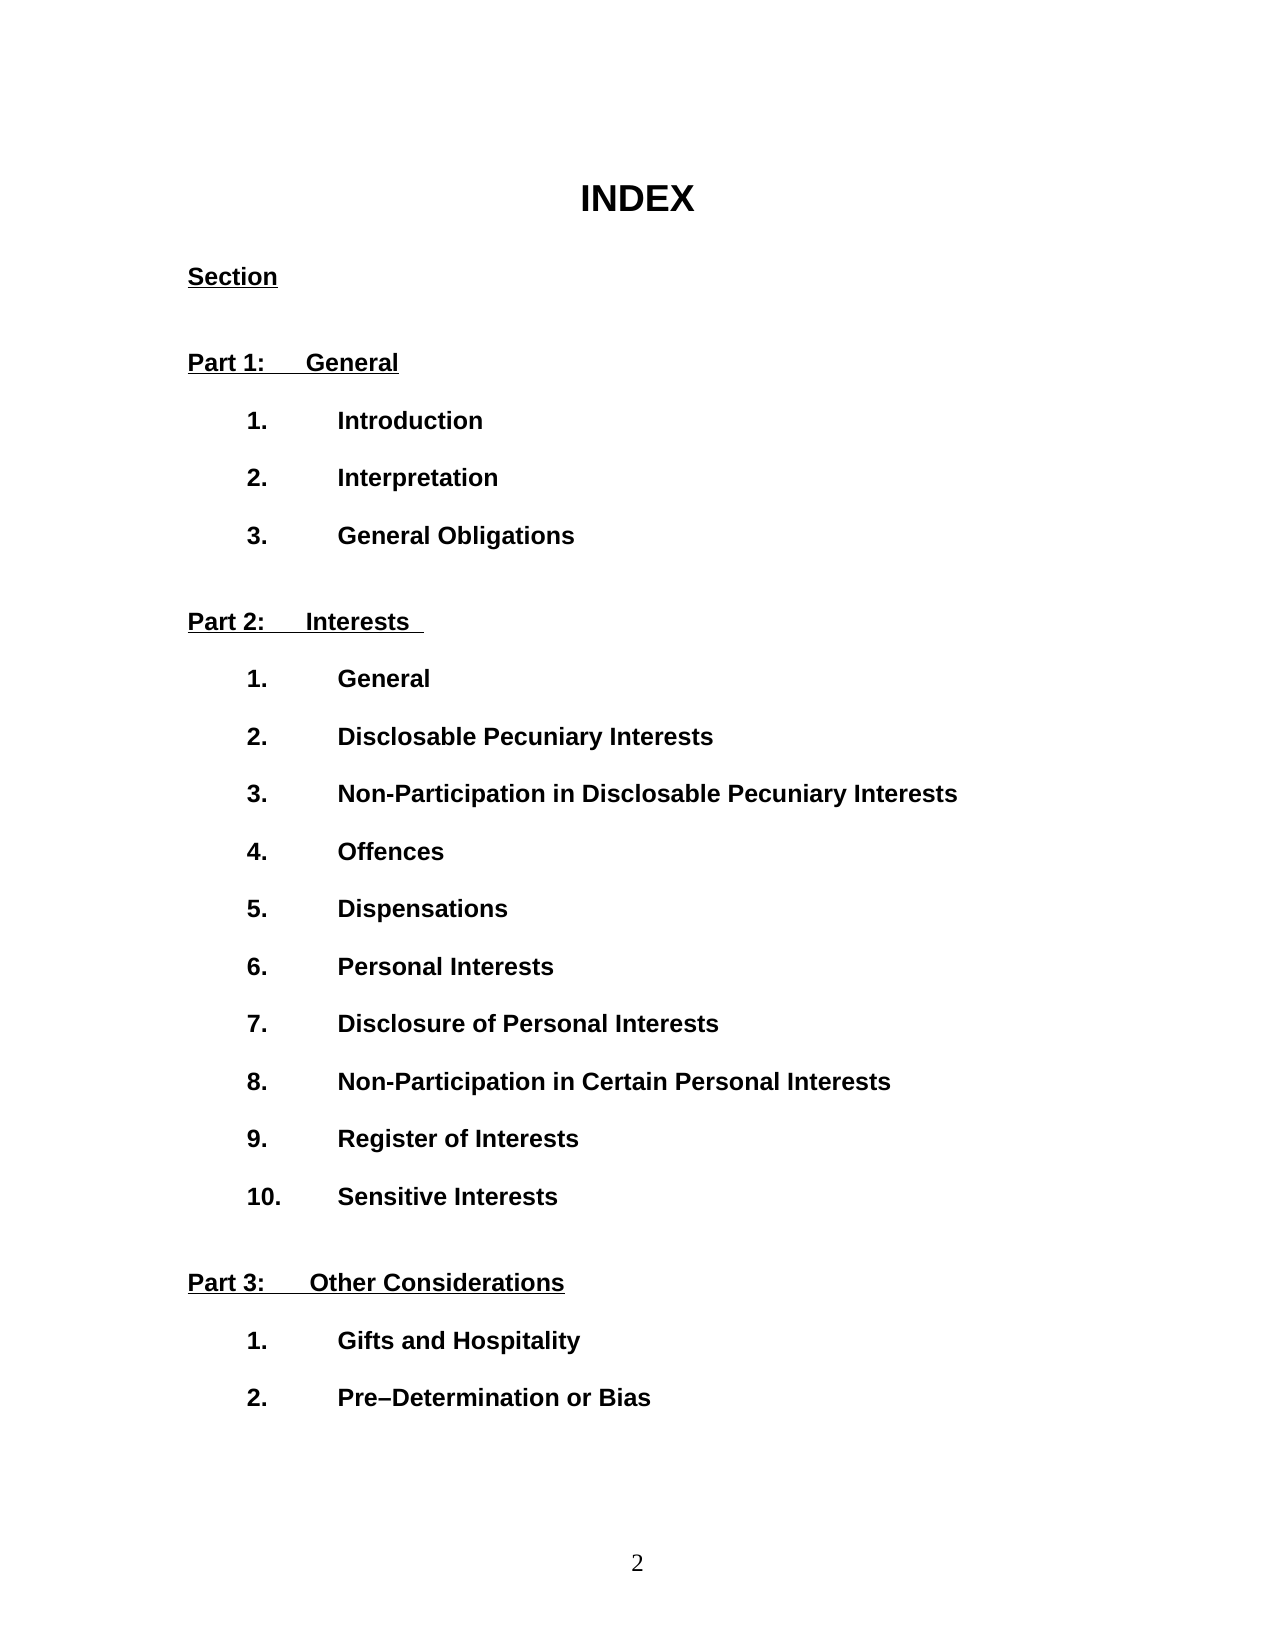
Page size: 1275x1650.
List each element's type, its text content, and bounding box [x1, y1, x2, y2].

text Section [187, 262, 1125, 291]
text 6. Personal Interests [247, 952, 1087, 981]
text Part 3: Other Considerations [187, 1268, 1087, 1297]
text 9. Register of Interests [247, 1124, 1087, 1153]
text 3. Non-Participation in Disclosable Pecuniary Interests [247, 779, 1087, 808]
text 7. Disclosure of Personal Interests [247, 1009, 1087, 1038]
text 8. Non-Participation in Certain Personal Interests [247, 1067, 1087, 1096]
text Part 1: General [187, 348, 1087, 377]
text Part 2: Interests [187, 607, 1087, 636]
text 5. Dispensations [247, 894, 1087, 923]
text 3. General Obligations [247, 521, 1087, 549]
text 10. Sensitive Interests [247, 1182, 1087, 1211]
text 1. Gifts and Hospitality [247, 1326, 1087, 1354]
text 1. General [247, 664, 1087, 693]
text INDEX [187, 176, 1087, 219]
text 4. Offences [247, 837, 1087, 866]
text 2. Disclosable Pecuniary Interests [247, 722, 1087, 751]
text 2. Interpretation [247, 463, 1087, 492]
text 1. Introduction [247, 406, 1087, 434]
text 2. Pre–Determination or Bias [247, 1383, 1087, 1412]
